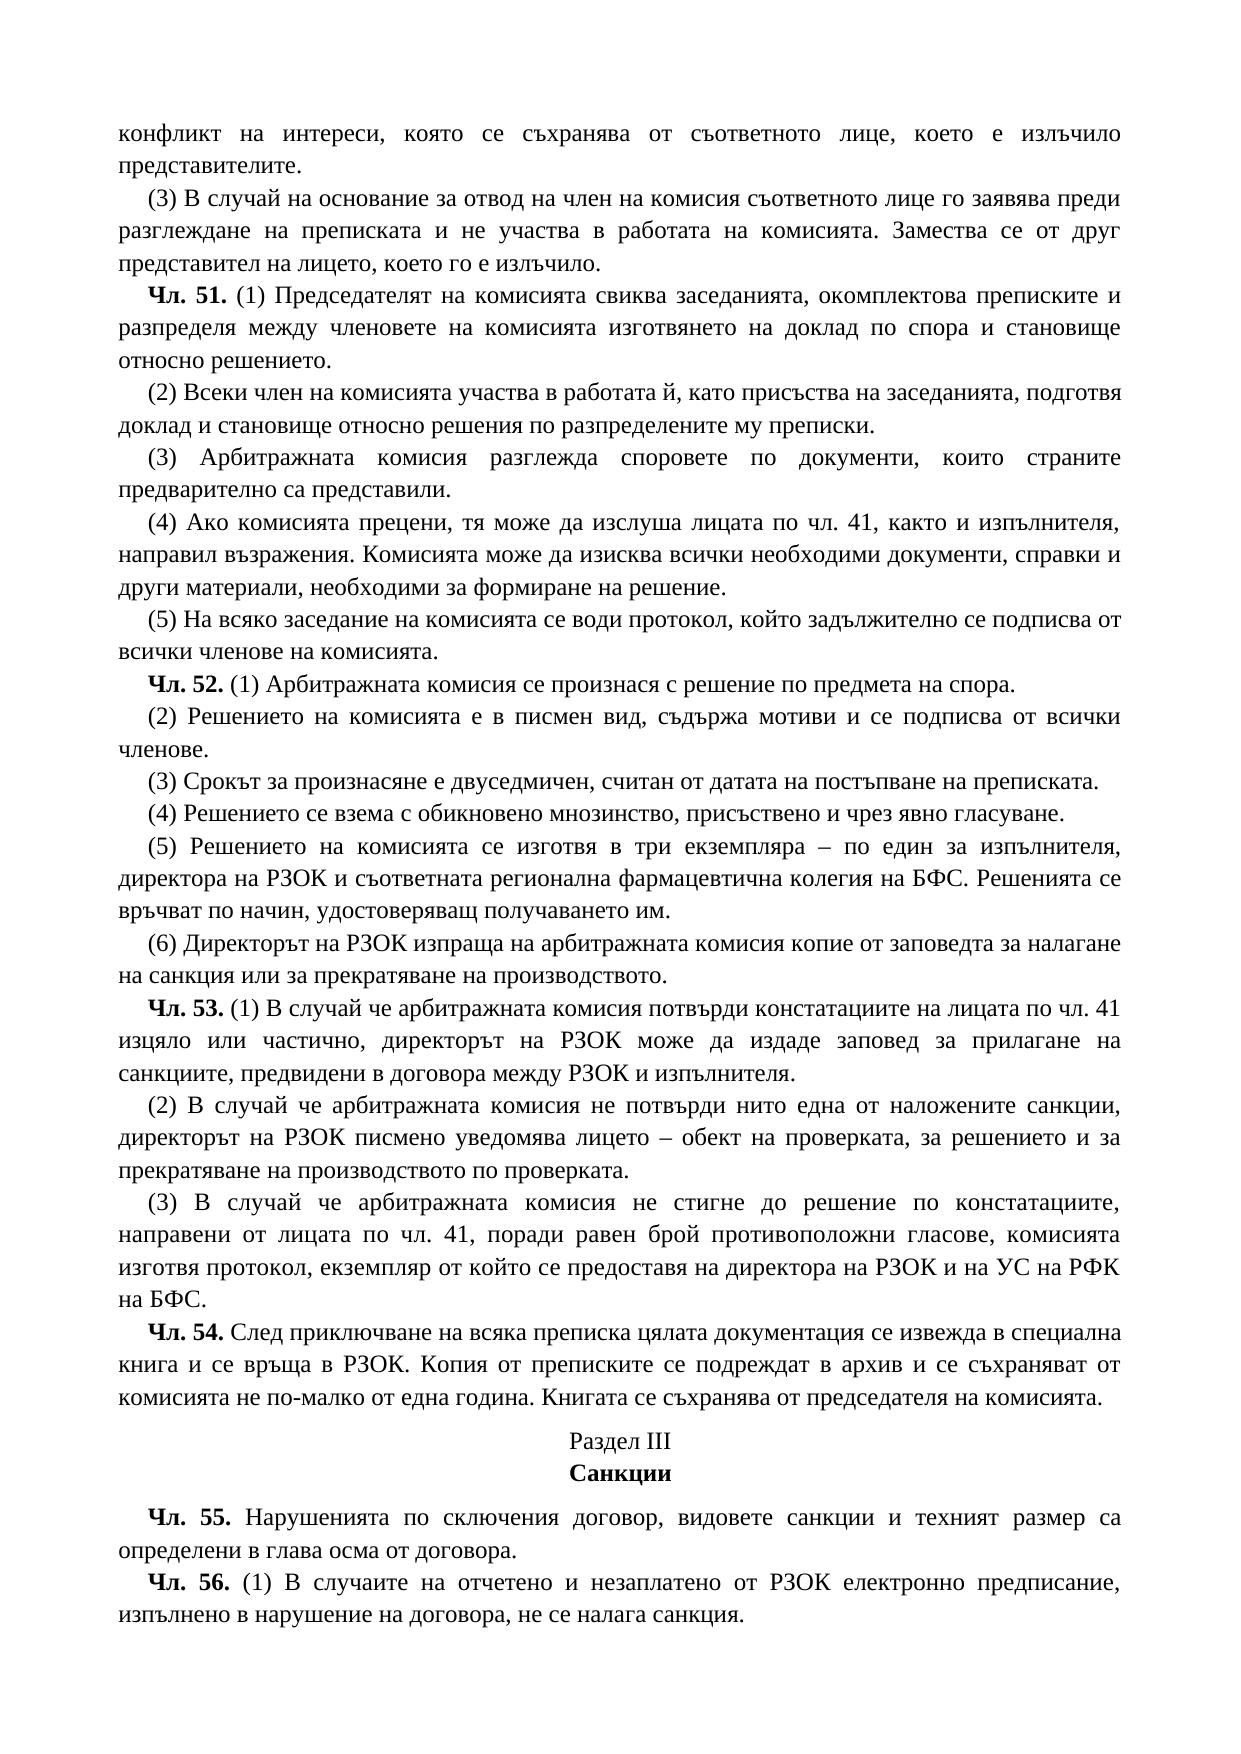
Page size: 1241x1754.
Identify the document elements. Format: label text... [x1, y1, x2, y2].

text (3) В случай на основание за отвод на член на комисия съответното лице го заявява преди разглеждане на преписката и не участва в работата на комисията. Замества се от друг представител на лицето, което го е излъчило. [118, 183, 1122, 276]
text (4) Ако комисията прецени, тя може да изслуша лицата по чл. 41, както и изпълнителя, направил възражения. Комисията може да изисква всички необходими документи, справки и други материали, необходими за формиране на решение. [118, 507, 1122, 600]
text (2) Решението на комисията е в писмен вид, съдържа мотиви и се подписва от всички членове. [118, 701, 1122, 762]
text (5) На всяко заседание на комисията се води протокол, който задължително се подписва от всички членове на комисията. [118, 604, 1122, 665]
text Чл. 53. (1) В случай че арбитражната комисия потвърди констатациите на лицата по чл. 41 изцяло или частично, директорът на РЗОК може да издаде заповед за прилагане на санкциите, предвидени в договора между РЗОК и изпълнителя. [118, 993, 1122, 1086]
text Чл. 51. (1) Председателят на комисията свиква заседанията, окомплектова преписките и разпределя между членовете на комисията изготвянето на доклад по спора и становище относно решението. [118, 280, 1122, 374]
text (6) Директорът на РЗОК изпраща на арбитражната комисия копие от заповедта за налагане на санкция или за прекратяване на производството. [118, 928, 1122, 989]
text Чл. 54. След приключване на всяка преписка цялата документация се извежда в специална книга и се връща в РЗОК. Копия от преписките се подреждат в архив и се съхраняват от комисията не по-малко от една година. Книгата се съхранява от председателя на комисията. [118, 1317, 1122, 1410]
text (2) В случай че арбитражната комисия не потвърди нито една от наложените санкции, директорът на РЗОК писмено уведомява лицето – обект на проверката, за решението и за прекратяване на производството по проверката. [118, 1090, 1122, 1183]
text Чл. 56. (1) В случаите на отчетено и незаплатено от РЗОК електронно предписание, изпълнено в нарушение на договора, не се налага санкция. [118, 1567, 1122, 1628]
text (2) Всеки член на комисията участва в работата й, като присъства на заседанията, подготвя доклад и становище относно решения по разпределените му преписки. [118, 377, 1122, 438]
text Чл. 55. Нарушенията по сключения договор, видовете санкции и техният размер са определени в глава осма от договора. [118, 1502, 1122, 1563]
text Санкции [118, 1458, 1122, 1487]
text (3) В случай че арбитражната комисия не стигне до решение по констатациите, направени от лицата по чл. 41, поради равен брой противоположни гласове, комисията изготвя протокол, екземпляр от който се предоставя на директора на РЗОК и на УС на РФК на БФС. [118, 1187, 1122, 1313]
text Чл. 52. (1) Арбитражната комисия се произнася с решение по предмета на спора. [118, 669, 1122, 698]
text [118, 118, 1122, 179]
text (3) Срокът за произнасяне е двуседмичен, считан от датата на постъпване на преписката. [118, 766, 1122, 795]
text Раздел III [118, 1426, 1122, 1454]
text (3) Арбитражната комисия разглежда споровете по документи, които страните предварително са представили. [118, 442, 1122, 503]
text (4) Решението се взема с обикновено мнозинство, присъствено и чрез явно гласуване. [118, 798, 1122, 827]
text (5) Решението на комисията се изготвя в три екземпляра – по един за изпълнителя, директора на РЗОК и съответната регионална фармацевтична колегия на БФС. Решенията се връчват по начин, удостоверяващ получаването им. [118, 831, 1122, 924]
